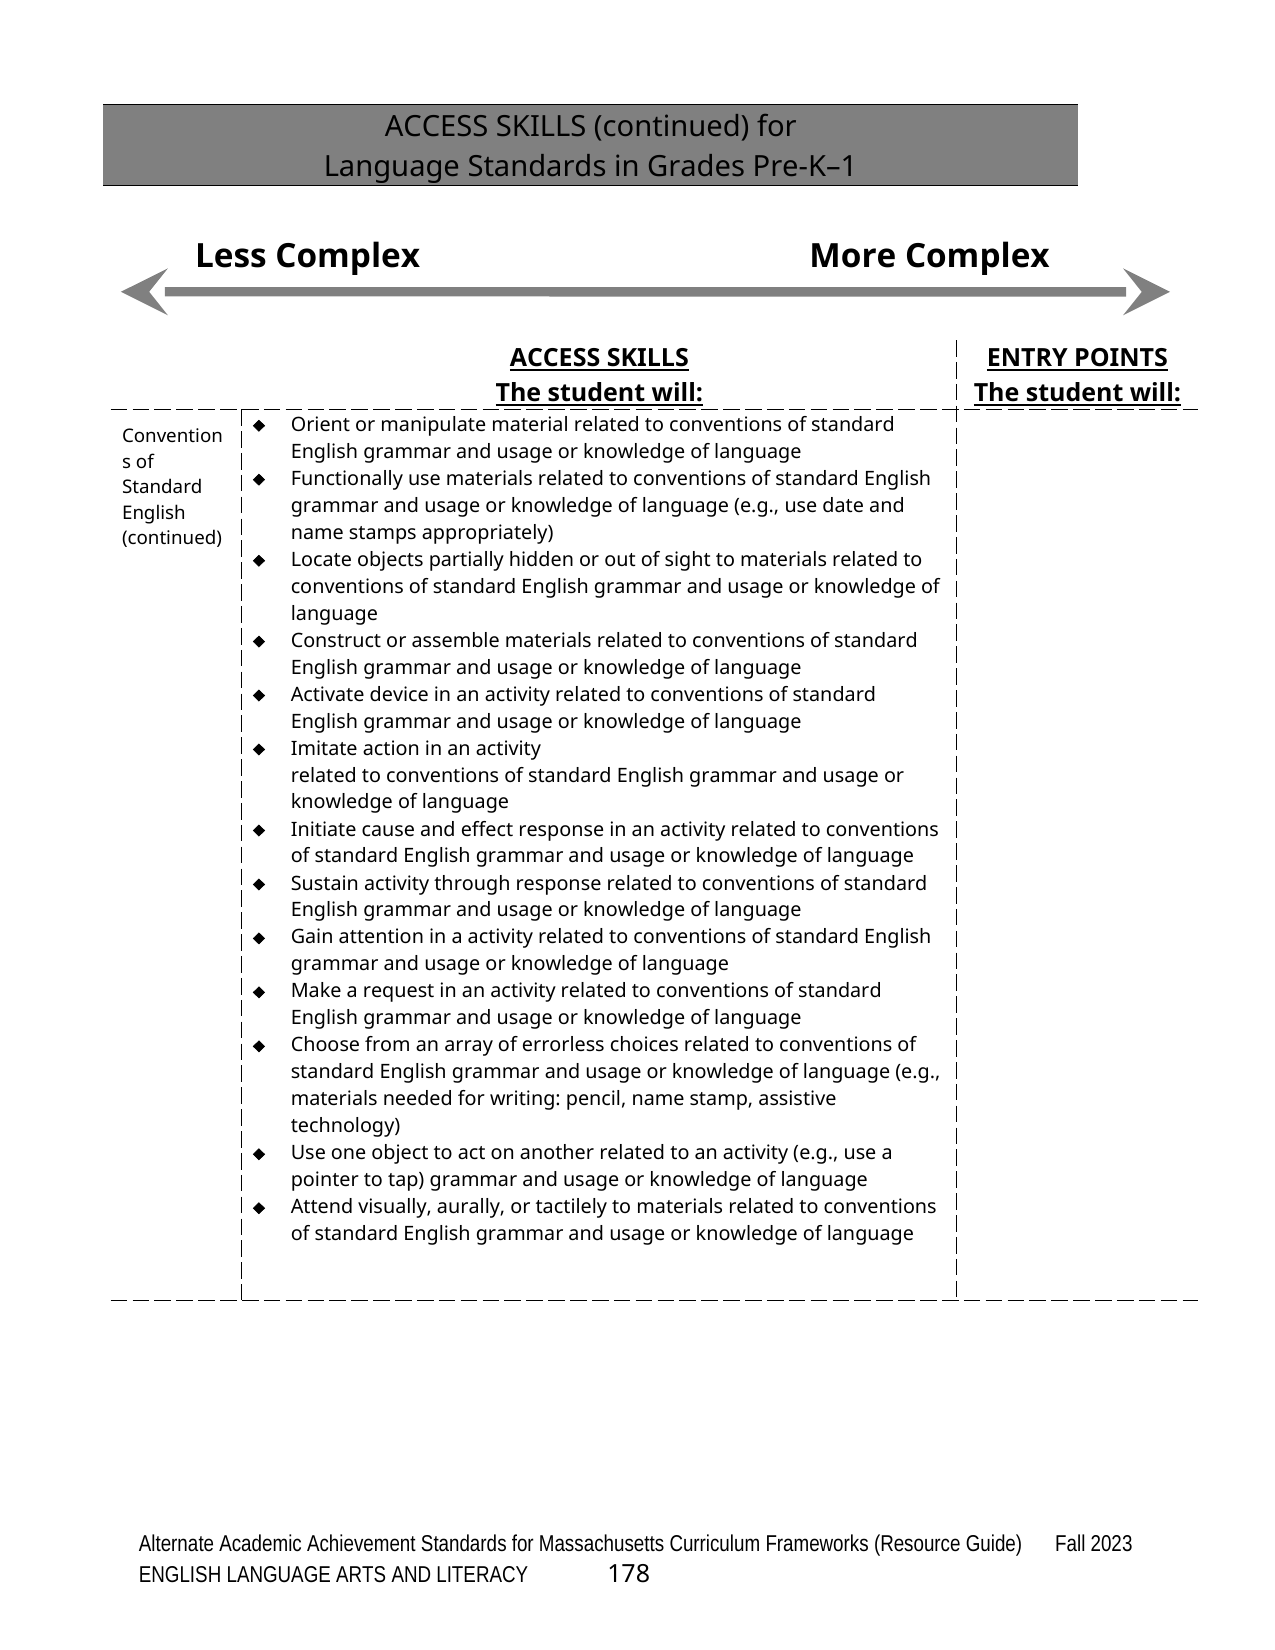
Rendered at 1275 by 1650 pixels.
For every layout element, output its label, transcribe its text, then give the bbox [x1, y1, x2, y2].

text Less Complex More Complex [157, 232, 1132, 277]
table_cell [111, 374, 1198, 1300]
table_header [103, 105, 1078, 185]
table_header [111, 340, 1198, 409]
